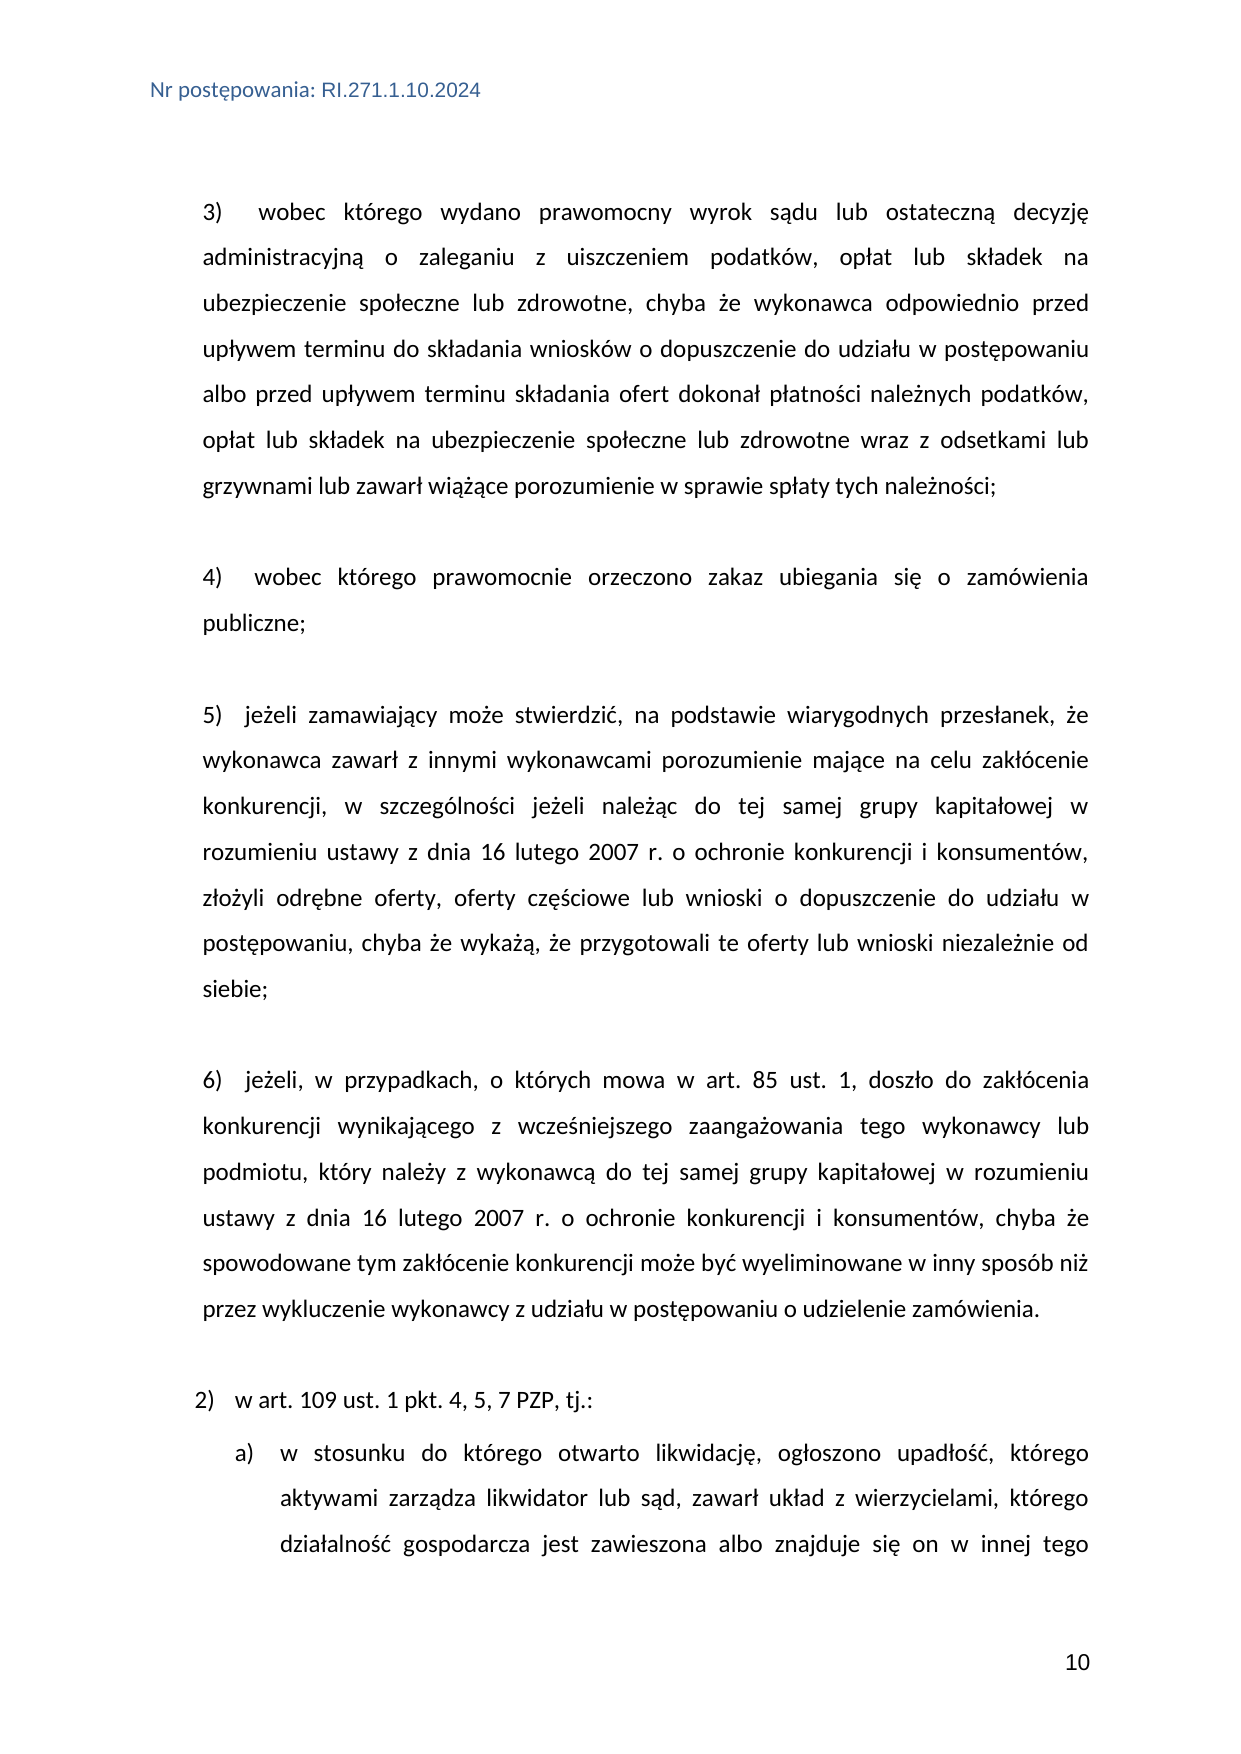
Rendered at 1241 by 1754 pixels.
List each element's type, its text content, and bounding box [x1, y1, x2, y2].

text 5) jeżeli zamawiający może stwierdzić, na podstawie wiarygodnych przesłanek, że wykonawca zawarł z innymi wykonawcami porozumienie mające na celu zakłócenie konkurencji, w szczególności jeżeli należąc do tej samej grupy kapitałowej w rozumieniu ustawy z dnia 16 lutego 2007 r. o ochronie konkurencji i konsumentów, złożyli odrębne oferty, oferty częściowe lub wnioski o dopuszczenie do udziału w postępowaniu, chyba że wykażą, że przygotowali te oferty lub wnioski niezależnie od siebie; [202, 699, 1090, 1004]
text 4) wobec którego prawomocnie orzeczono zakaz ubiegania się o zamówienia publiczne; [202, 562, 1090, 638]
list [234, 1437, 1090, 1559]
text 3) wobec którego wydano prawomocny wyrok sądu lub ostateczną decyzję administracyjną o zaleganiu z uiszczeniem podatków, opłat lub składek na ubezpieczenie społeczne lub zdrowotne, chyba że wykonawca odpowiednio przed upływem terminu do składania wniosków o dopuszczenie do udziału w postępowaniu albo przed upływem terminu składania ofert dokonał płatności należnych podatków, opłat lub składek na ubezpieczenie społeczne lub zdrowotne wraz z odsetkami lub grzywnami lub zawarł wiążące porozumienie w sprawie spłaty tych należności; [202, 196, 1090, 501]
text 6) jeżeli, w przypadkach, o których mowa w art. 85 ust. 1, doszło do zakłócenia konkurencji wynikającego z wcześniejszego zaangażowania tego wykonawcy lub podmiotu, który należy z wykonawcą do tej samej grupy kapitałowej w rozumieniu ustawy z dnia 16 lutego 2007 r. o ochronie konkurencji i konsumentów, chyba że spowodowane tym zakłócenie konkurencji może być wyeliminowane w inny sposób niż przez wykluczenie wykonawcy z udziału w postępowaniu o udzielenie zamówienia. [202, 1064, 1090, 1324]
list w art. 109 ust. 1 pkt. 4, 5, 7 PZP, tj.: [194, 1385, 1090, 1415]
